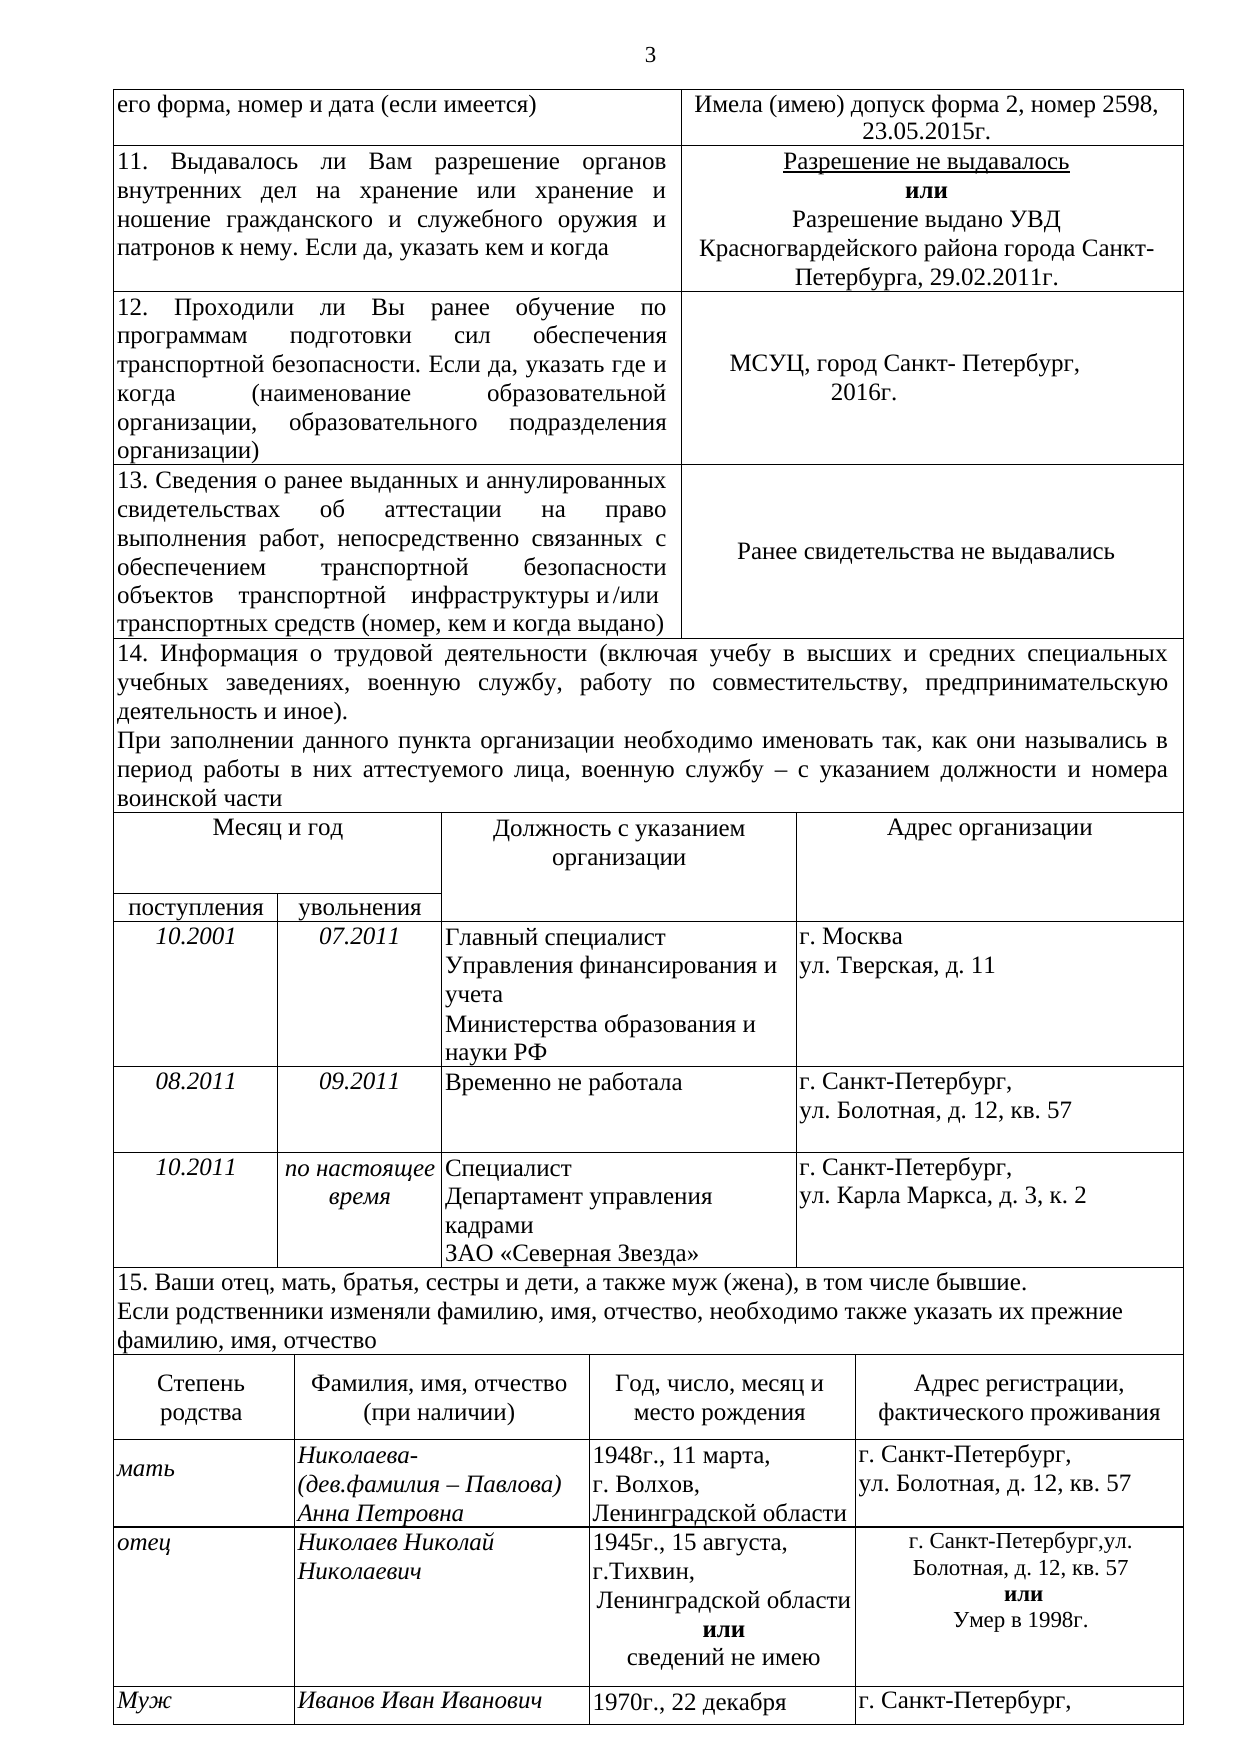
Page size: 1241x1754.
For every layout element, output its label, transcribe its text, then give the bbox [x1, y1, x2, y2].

table_cell 09.2011 [278, 1067, 441, 1152]
table_cell 1948г., 11 марта, г. Волхов, Ленинградской области [590, 1440, 855, 1526]
table_cell 1945г., 15 августа, г.Тихвин, Ленинградской области или сведений не имею [590, 1528, 855, 1686]
table_cell Фамилия, имя, отчество (при наличии) [295, 1355, 589, 1439]
table_cell 07.2011 [278, 922, 441, 1066]
table_cell 10.2001 [114, 922, 277, 1066]
table_cell 11. Выдавалось ли Вам разрешение органов внутренних дел на хранение или хранение и ношение гражданского и служебного оружия и патронов к нему. Если да, указать кем и когда [114, 146, 681, 291]
table_cell по настоящее время [278, 1153, 441, 1267]
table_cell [295, 1687, 589, 1724]
table_cell 08.2011 [114, 1067, 277, 1152]
table_cell 15. Ваши отец, мать, братья, сестры и дети, а также муж (жена), в том числе бывшие. Если родственники изменяли фамилию, имя, отчество, необходимо также указать их прежние фамилию, имя, отчество [114, 1268, 1183, 1354]
table_cell Главный специалист Управления финансирования и учета Министерства образования и науки РФ [442, 922, 796, 1066]
table_cell Временно не работала [442, 1067, 796, 1152]
table_cell Должность с указанием организации [442, 813, 796, 921]
table_cell отец [114, 1528, 294, 1686]
table_cell Адрес организации [797, 813, 1183, 921]
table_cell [856, 1687, 1183, 1724]
table_header его форма, номер и дата (если имеется) [114, 90, 681, 145]
table_cell г. Санкт-Петербург, ул. Болотная, д. 12, кв. 57 [797, 1067, 1183, 1152]
table_cell Степень родства [114, 1355, 294, 1439]
table_cell Разрешение не выдавалось или Разрешение выдано УВД Красногвардейского района города Санкт- Петербурга, 29.02.2011г. [682, 146, 1183, 291]
table_cell Николаева- (дев.фамилия – Павлова) Анна Петровна [295, 1440, 589, 1526]
table_cell Месяц и год [114, 813, 441, 893]
table_cell Адрес регистрации, фактического проживания [856, 1355, 1183, 1439]
table_cell г. Санкт-Петербург, ул. Болотная, д. 12, кв. 57 [856, 1440, 1183, 1526]
table_cell Ранее свидетельства не выдавались [682, 465, 1183, 637]
table_cell г. Санкт-Петербург, ул. Карла Маркса, д. 3, к. 2 [797, 1153, 1183, 1267]
table_cell Специалист Департамент управления кадрами ЗАО «Северная Звезда» [442, 1153, 796, 1267]
table_cell МСУЦ, город Санкт- Петербург, 2016г. [682, 292, 1183, 464]
table_cell Муж [114, 1687, 294, 1724]
table_cell г. Санкт-Петербург,ул. Болотная, д. 12, кв. 57 или Умер в 1998г. [856, 1528, 1183, 1686]
table_cell 12. Проходили ли Вы ранее обучение по программам подготовки сил обеспечения транспортной безопасности. Если да, указать где и когда (наименование образовательной организации, образовательного подразделения организации) [114, 292, 681, 464]
table_cell г. Москва ул. Тверская, д. 11 [797, 922, 1183, 1066]
table_cell поступления [114, 894, 277, 921]
table_cell 13. Сведения о ранее выданных и аннулированных свидетельствах об аттестации на право выполнения работ, непосредственно связанных с обеспечением транспортной безопасности объектов транспортной инфраструктуры и/или транспортных средств (номер, кем и когда выдано) [114, 465, 681, 637]
table_cell Год, число, месяц и место рождения [590, 1355, 855, 1439]
table_cell увольнения [278, 894, 441, 921]
table_header Имела (имею) допуск форма 2, номер 2598, 23.05.2015г. [682, 90, 1183, 145]
table_cell 10.2011 [114, 1153, 277, 1267]
table_cell Николаев Николай Николаевич [295, 1528, 589, 1686]
table_cell мать [114, 1440, 294, 1526]
table_cell 14. Информация о трудовой деятельности (включая учебу в высших и средних специальных учебных заведениях, военную службу, работу по совместительству, предпринимательскую деятельность и иное). При заполнении данного пункта организации необходимо именовать так, как они назывались в период работы в них аттестуемого лица, военную службу – с указанием должности и номера воинской части [114, 639, 1183, 812]
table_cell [590, 1687, 855, 1724]
